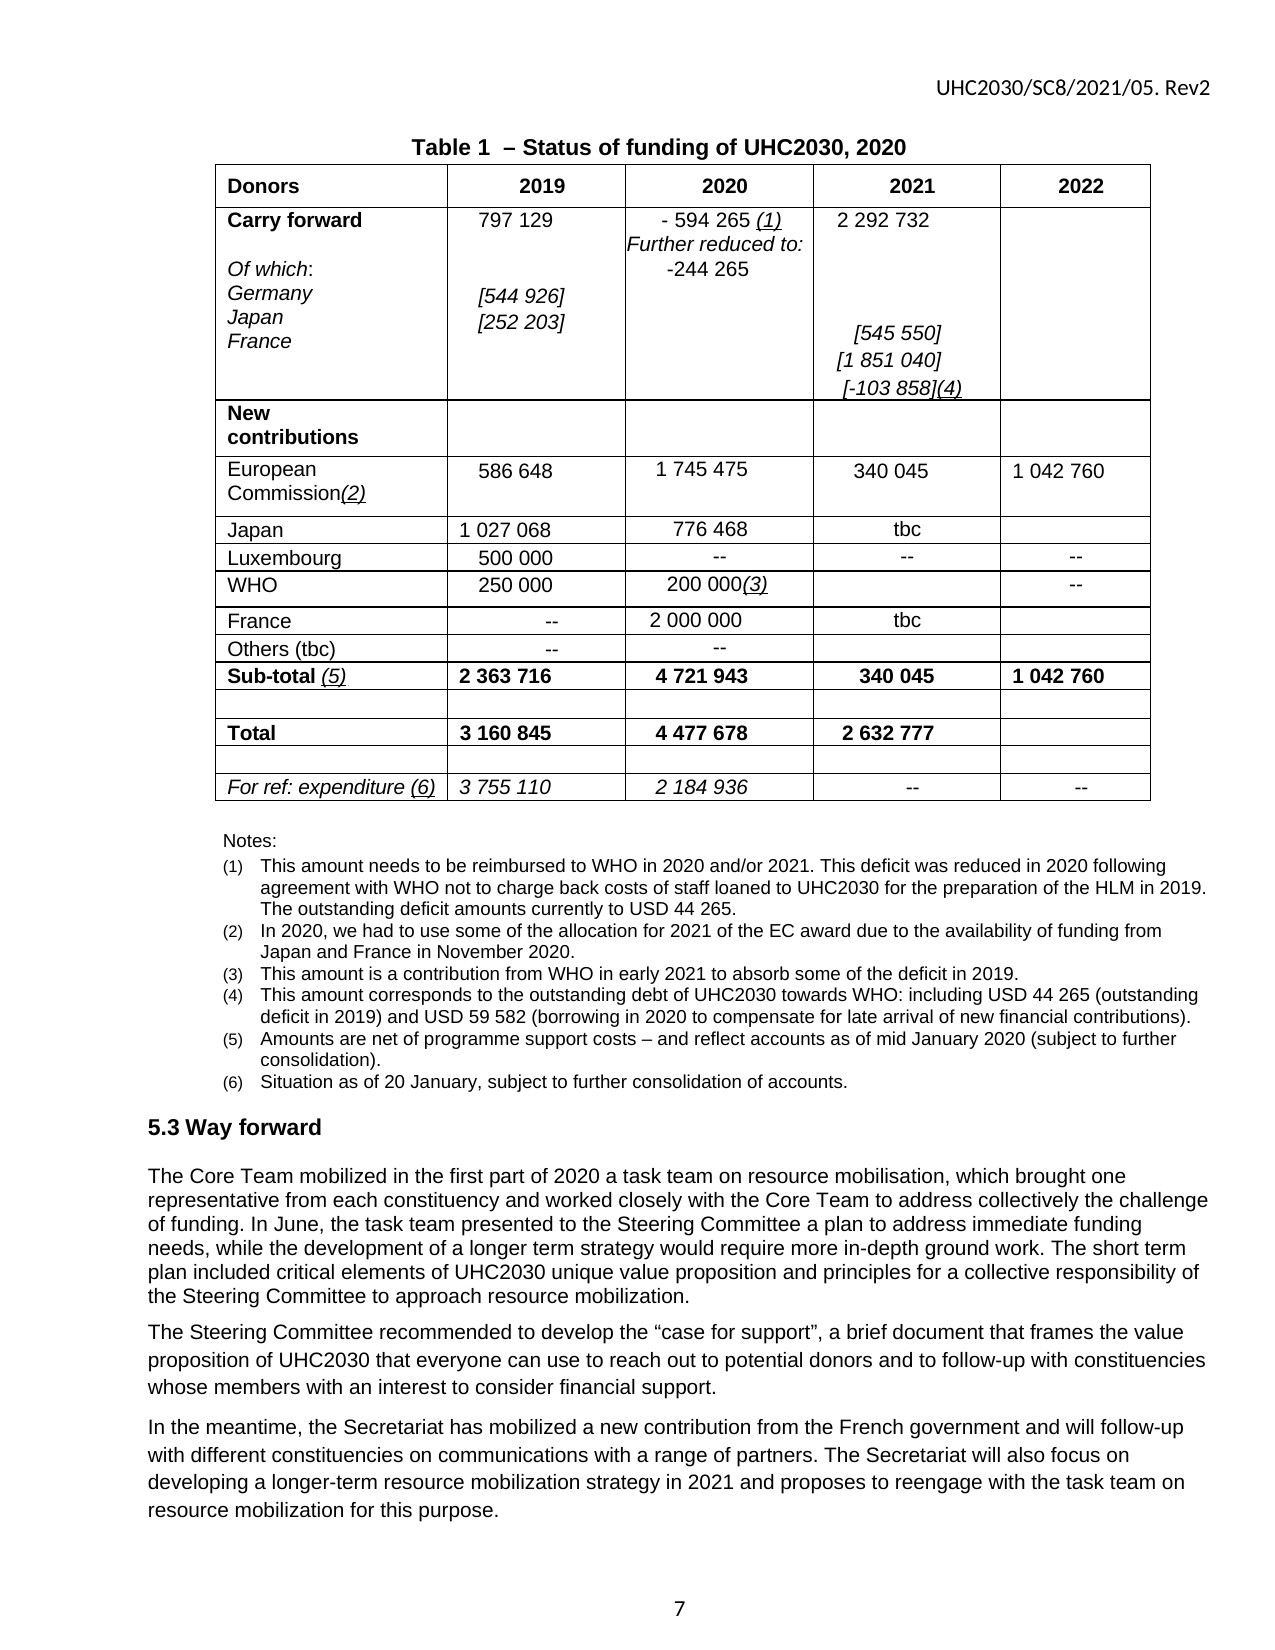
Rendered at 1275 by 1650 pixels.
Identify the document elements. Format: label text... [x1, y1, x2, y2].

table_cell 2 000 000 [626, 608, 813, 634]
text Notes: [148, 830, 1211, 852]
table_cell [448, 690, 625, 718]
list Amounts are net of programme support costs – and reflect accounts as of mid January 2020 (subject to further consolidation). [223, 1027, 1211, 1071]
table_cell [814, 746, 1000, 772]
table_cell New contributions [216, 401, 447, 456]
table_cell -- [448, 635, 625, 661]
table_cell [448, 746, 625, 772]
table_cell [1001, 746, 1150, 772]
table_header 2020 [626, 165, 813, 207]
table_cell 776 468 [626, 517, 813, 543]
table_cell -- [1001, 572, 1150, 606]
table_cell -- [1001, 544, 1150, 570]
table_header 2019 [448, 165, 625, 207]
table_cell 586 648 [448, 457, 625, 516]
table_cell [1001, 517, 1150, 543]
table_cell [814, 690, 1000, 718]
table_cell For ref: expenditure (6) [216, 774, 447, 800]
table_cell Luxembourg [216, 544, 447, 570]
table_cell [626, 690, 813, 718]
table_cell 200 000(3) [626, 572, 813, 606]
table_cell WHO [216, 572, 447, 606]
table_cell -- [1001, 774, 1150, 800]
table_cell - 594 265 (1) Further reduced to: -244 265 [626, 208, 813, 399]
table_cell 1 745 475 [626, 457, 813, 516]
list Situation as of 20 January, subject to further consolidation of accounts. [223, 1071, 1211, 1092]
table_cell -- [626, 635, 813, 661]
table_cell 3 755 110 [448, 774, 625, 800]
table_cell [814, 635, 1000, 661]
table_cell -- [814, 544, 1000, 570]
table_cell [1001, 608, 1150, 634]
table_cell 1 042 760 [1001, 663, 1150, 688]
list In 2020, we had to use some of the allocation for 2021 of the EC award due to the availability of funding from Japan and France in November 2020. [223, 919, 1211, 963]
table_cell 250 000 [448, 572, 625, 606]
list Way forward [148, 1114, 1211, 1140]
table_cell Sub-total (5) [216, 663, 447, 688]
table_cell [216, 690, 447, 718]
table_cell [1001, 719, 1150, 745]
table_cell [1001, 208, 1150, 399]
table_cell Total [216, 719, 447, 745]
table_cell [448, 401, 625, 456]
table_cell 3 160 845 [448, 719, 625, 745]
table_cell 1 027 068 [448, 517, 625, 543]
table_cell 340 045 [814, 457, 1000, 516]
table_cell Carry forward Of which: Germany Japan France [216, 208, 447, 399]
table_cell 4 477 678 [626, 719, 813, 745]
table_cell 1 042 760 [1001, 457, 1150, 516]
table_cell [626, 746, 813, 772]
table_cell [814, 572, 1000, 606]
table_cell European Commission(2) [216, 457, 447, 516]
table_cell -- [448, 608, 625, 634]
text The Steering Committee recommended to develop the “case for support”, a brief document that frames the value proposition of UHC2030 that everyone can use to reach out to potential donors and to follow-up with constituencies whose members with an interest to consider financial support. [148, 1320, 1211, 1399]
table_cell -- [814, 774, 1000, 800]
subtitle Table 1 – Status of funding of UHC2030, 2020 [411, 134, 1211, 160]
table_cell [216, 746, 447, 772]
table_cell 2 184 936 [626, 774, 813, 800]
table_header 2022 [1001, 165, 1150, 207]
list This amount corresponds to the outstanding debt of UHC2030 towards WHO: including USD 44 265 (outstanding deficit in 2019) and USD 59 582 (borrowing in 2020 to compensate for late arrival of new financial contributions). [223, 984, 1211, 1027]
table_header Donors [216, 165, 447, 207]
table_cell -- [626, 544, 813, 570]
text In the meantime, the Secretariat has mobilized a new contribution from the French government and will follow-up with different constituencies on communications with a range of partners. The Secretariat will also focus on developing a longer-term resource mobilization strategy in 2021 and proposes to reengage with the task team on resource mobilization for this purpose. [148, 1415, 1211, 1522]
list This amount needs to be reimbursed to WHO in 2020 and/or 2021. This deficit was reduced in 2020 following agreement with WHO not to charge back costs of staff loaned to UHC2030 for the preparation of the HLM in 2019. The outstanding deficit amounts currently to USD 44 265. [223, 855, 1211, 919]
table_cell France [216, 608, 447, 634]
table_cell 2 632 777 [814, 719, 1000, 745]
table_header 2021 [814, 165, 1000, 207]
table_cell [1001, 401, 1150, 456]
table_cell [1001, 690, 1150, 718]
table_cell 340 045 [814, 663, 1000, 688]
list This amount is a contribution from WHO in early 2021 to absorb some of the deficit in 2019. [223, 963, 1211, 984]
table_cell [1001, 635, 1150, 661]
table_cell 4 721 943 [626, 663, 813, 688]
text The Core Team mobilized in the first part of 2020 a task team on resource mobilisation, which brought one representative from each constituency and worked closely with the Core Team to address collectively the challenge of funding. In June, the task team presented to the Steering Committee a plan to address immediate funding needs, while the development of a longer term strategy would require more in-depth ground work. The short term plan included critical elements of UHC2030 unique value proposition and principles for a collective responsibility of the Steering Committee to approach resource mobilization. [148, 1164, 1211, 1308]
table_cell Japan [216, 517, 447, 543]
table_cell 2 292 732 [545 550] [1 851 040] [-103 858](4) [814, 208, 1000, 399]
table_cell 797 129 [544 926] [252 203] [448, 208, 625, 399]
table_cell tbc [814, 608, 1000, 634]
table_cell 500 000 [448, 544, 625, 570]
table_cell [626, 401, 813, 456]
table_cell [814, 401, 1000, 456]
table_cell Others (tbc) [216, 635, 447, 661]
table_cell 2 363 716 [448, 663, 625, 688]
table_cell tbc [814, 517, 1000, 543]
